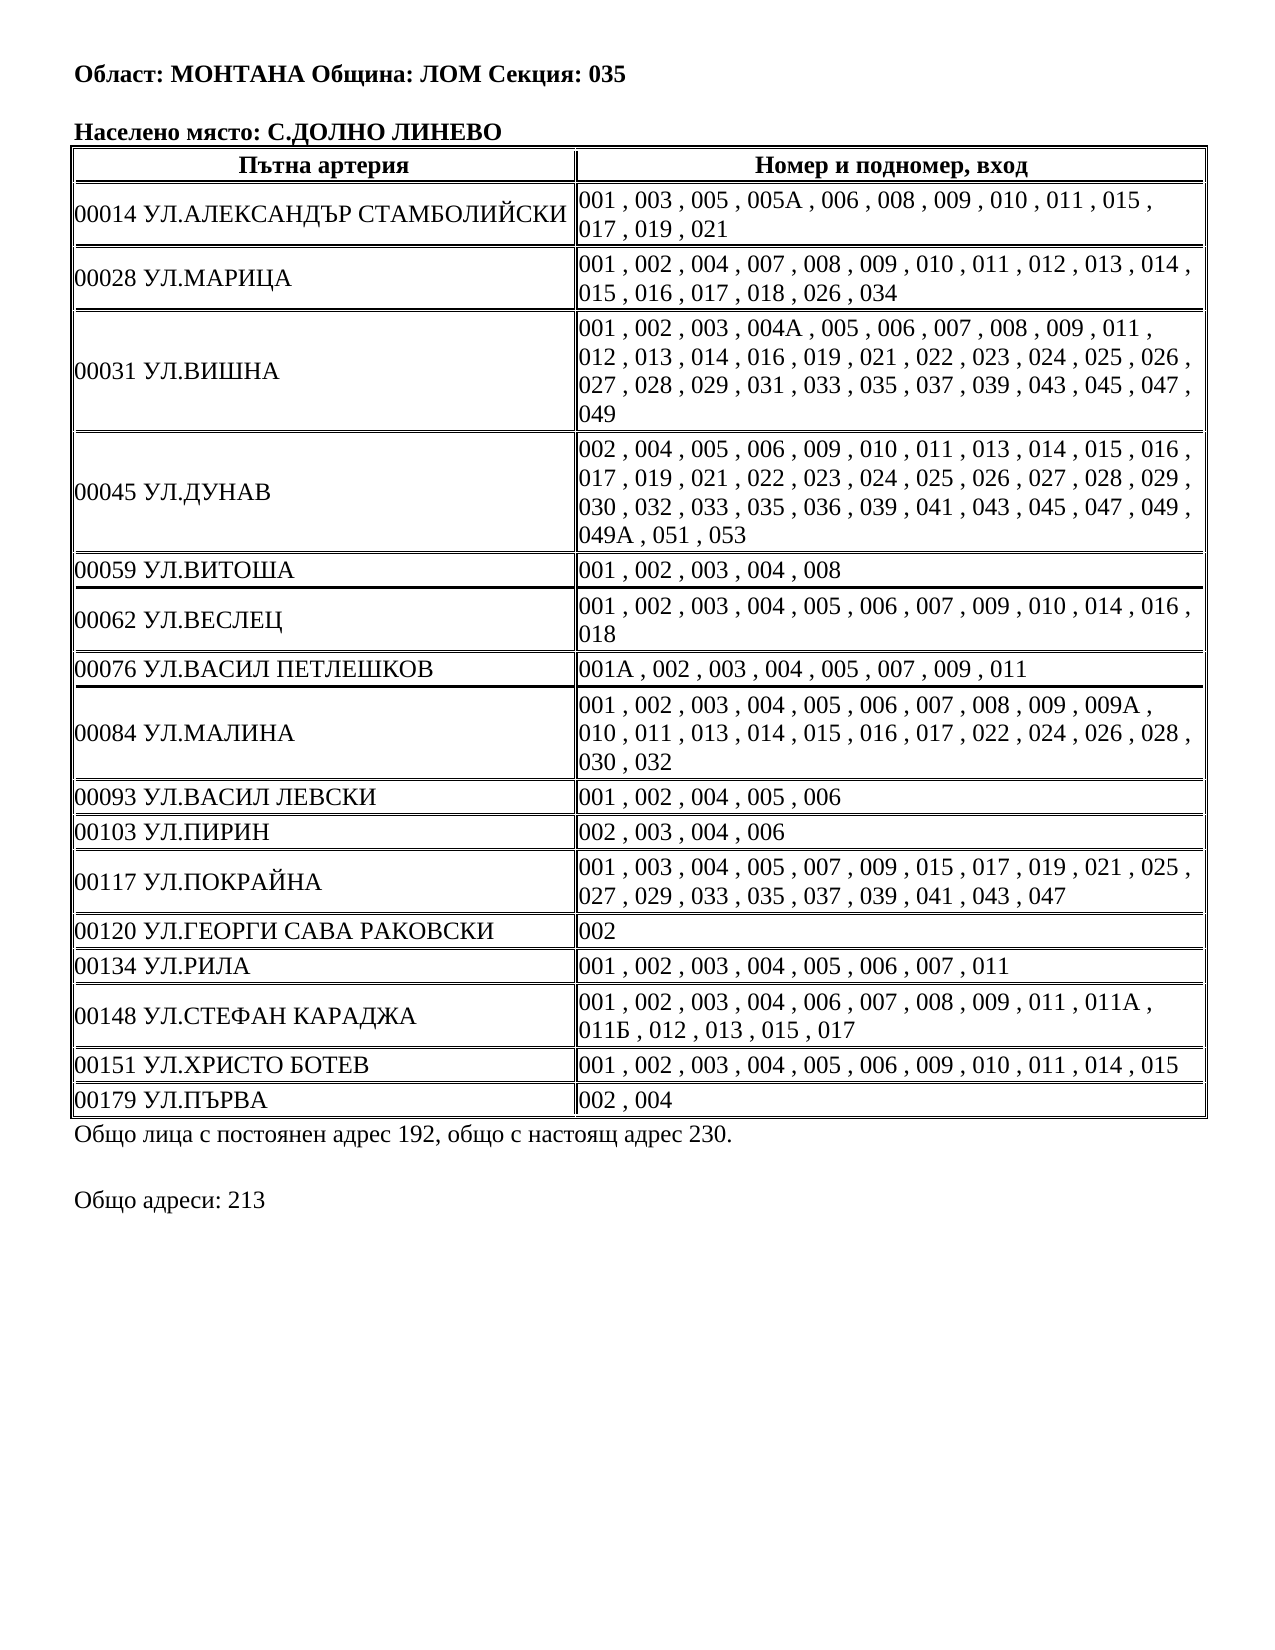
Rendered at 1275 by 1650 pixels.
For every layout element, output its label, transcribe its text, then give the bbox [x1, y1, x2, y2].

table_cell 00120 УЛ.ГЕОРГИ САВА РАКОВСКИ [72, 912, 576, 947]
table_cell 00134 УЛ.РИЛА [72, 947, 576, 982]
table_cell 001 , 002 , 003 , 004 , 008 [576, 551, 1206, 586]
table_cell 001А , 002 , 003 , 004 , 005 , 007 , 009 , 011 [576, 650, 1206, 685]
table_cell 002 , 004 [576, 1081, 1206, 1116]
table_cell 00093 УЛ.ВАСИЛ ЛЕВСКИ [74, 778, 574, 813]
table_cell 001 , 002 , 004 , 005 , 006 [578, 778, 1205, 813]
table_cell 001 , 002 , 003 , 004 , 006 , 007 , 008 , 009 , 011 , 011А , 011Б , 012 , 013 , 015 , 017 [576, 982, 1206, 1046]
table_cell 001 , 003 , 005 , 005А , 006 , 008 , 009 , 010 , 011 , 015 , 017 , 019 , 021 [578, 180, 1205, 244]
table_cell 002 , 004 , 005 , 006 , 009 , 010 , 011 , 013 , 014 , 015 , 016 , 017 , 019 , 021 , 022 , 023 , 024 , 025 , 026 , 027 , 028 , 029 , 030 , 032 , 033 , 035 , 036 , 039 , 041 , 043 , 045 , 047 , 049 , 049А , 051 , 053 [578, 430, 1205, 551]
table_cell 00045 УЛ.ДУНАВ [74, 430, 574, 551]
table_cell 002 [576, 912, 1206, 947]
table_cell 00014 УЛ.АЛЕКСАНДЪР СТАМБОЛИЙСКИ [74, 180, 574, 244]
text Общо лица с постоянен адрес 192, общо с настоящ адрес 230. Общо адреси: 213 [74, 1119, 1196, 1214]
table_cell 001 , 002 , 003 , 004 , 005 , 006 , 007 , 011 [576, 947, 1206, 982]
table_cell 00031 УЛ.ВИШНА [74, 308, 574, 429]
table_cell 00117 УЛ.ПОКРАЙНА [72, 848, 576, 912]
table_header Пътна артерия [74, 147, 576, 180]
table_cell 00148 УЛ.СТЕФАН КАРАДЖА [72, 982, 576, 1046]
table_cell 00179 УЛ.ПЪРВА [72, 1081, 576, 1116]
table_cell 001 , 002 , 003 , 004 , 005 , 006 , 007 , 008 , 009 , 009А , 010 , 011 , 013 , 014 , 015 , 016 , 017 , 022 , 024 , 026 , 028 , 030 , 032 [578, 685, 1205, 777]
table_cell 001 , 002 , 003 , 004 , 005 , 006 , 007 , 009 , 010 , 014 , 016 , 018 [578, 586, 1205, 650]
table_cell 00103 УЛ.ПИРИН [72, 813, 576, 848]
table_cell 001 , 002 , 003 , 004 , 005 , 006 , 009 , 010 , 011 , 014 , 015 [576, 1046, 1206, 1081]
table_cell 00062 УЛ.ВЕСЛЕЦ [74, 586, 574, 650]
table_cell 00076 УЛ.ВАСИЛ ПЕТЛЕШКОВ [72, 650, 576, 685]
table_cell 001 , 003 , 004 , 005 , 007 , 009 , 015 , 017 , 019 , 021 , 025 , 027 , 029 , 033 , 035 , 037 , 039 , 041 , 043 , 047 [576, 848, 1206, 912]
table_cell 001 , 002 , 004 , 007 , 008 , 009 , 010 , 011 , 012 , 013 , 014 , 015 , 016 , 017 , 018 , 026 , 034 [578, 244, 1205, 308]
table_cell 00059 УЛ.ВИТОША [72, 551, 576, 586]
table_cell 00084 УЛ.МАЛИНА [74, 685, 574, 777]
table_cell 00028 УЛ.МАРИЦА [74, 244, 574, 308]
table_cell 00151 УЛ.ХРИСТО БОТЕВ [72, 1046, 576, 1081]
table_cell 002 , 003 , 004 , 006 [576, 813, 1206, 848]
text Област: МОНТАНА Община: ЛОМ Секция: 035 Населено място: С.ДОЛНО ЛИНЕВО [74, 59, 1196, 145]
table_cell 001 , 002 , 003 , 004А , 005 , 006 , 007 , 008 , 009 , 011 , 012 , 013 , 014 , 016 , 019 , 021 , 022 , 023 , 024 , 025 , 026 , 027 , 028 , 029 , 031 , 033 , 035 , 037 , 039 , 043 , 045 , 047 , 049 [578, 308, 1205, 429]
table_header Номер и подномер, вход [576, 149, 1205, 180]
